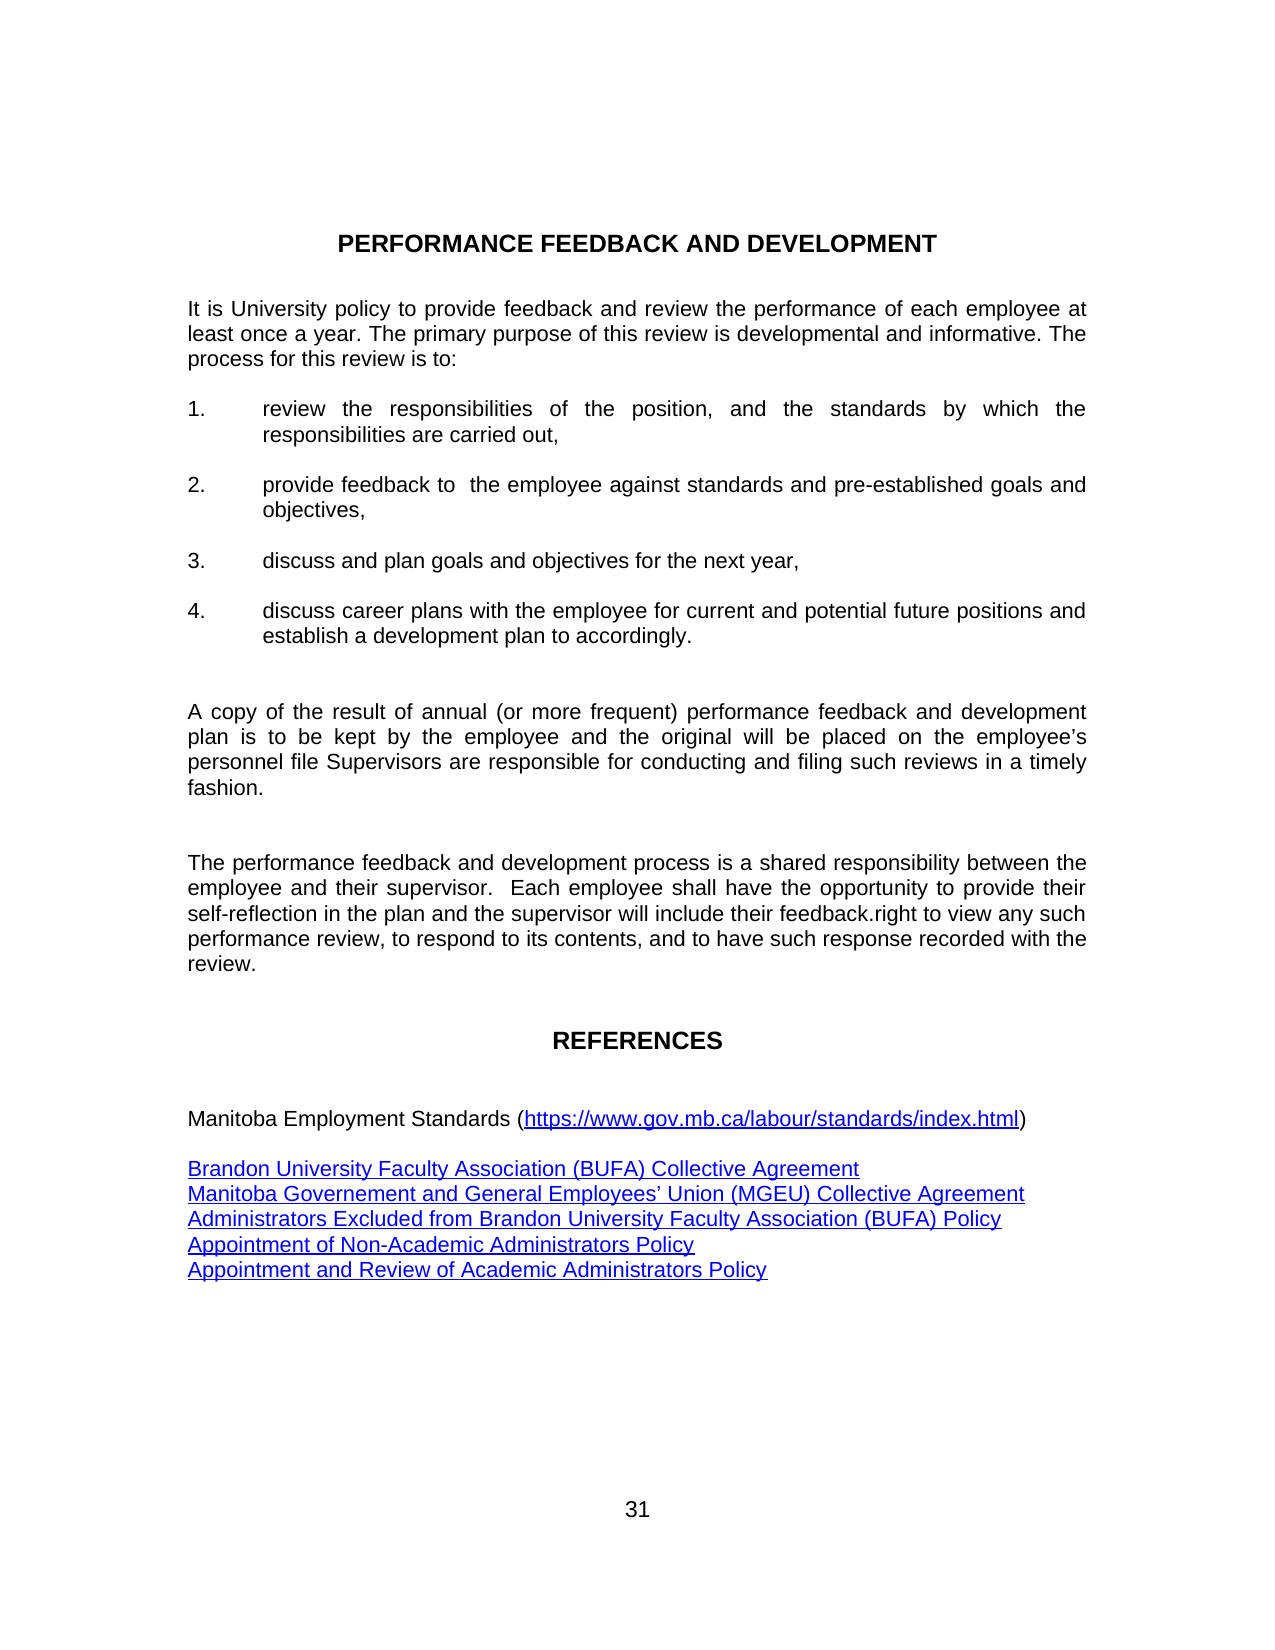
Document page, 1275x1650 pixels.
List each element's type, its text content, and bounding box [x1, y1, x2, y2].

text Manitoba Governement and General Employees’ Union (MGEU) Collective Agreement [187, 1181, 1088, 1206]
text 2. provide feedback to the employee against standards and pre-established goals and objectives, [187, 472, 1088, 522]
text A copy of the result of annual (or more frequent) performance feedback and development plan is to be kept by the employee and the original will be placed on the employee’s personnel file Supervisors are responsible for conducting and filing such reviews in a timely fashion. [187, 699, 1088, 800]
subtitle PERFORMANCE FEEDBACK AND DEVELOPMENT [187, 229, 1088, 258]
text 1. review the responsibilities of the position, and the standards by which the responsibilities are carried out, [187, 396, 1088, 447]
text 4. discuss career plans with the employee for current and potential future positions and establish a development plan to accordingly. [187, 598, 1088, 648]
text Appointment of Non-Academic Administrators Policy [187, 1232, 1088, 1257]
text Appointment and Review of Academic Administrators Policy [187, 1257, 1088, 1282]
text The performance feedback and development process is a shared responsibility between the employee and their supervisor. Each employee shall have the opportunity to provide their self-reflection in the plan and the supervisor will include their feedback.right to view any such performance review, to respond to its contents, and to have such response recorded with the review. [187, 850, 1088, 976]
subtitle REFERENCES [187, 1026, 1088, 1055]
text Brandon University Faculty Association (BUFA) Collective Agreement [187, 1156, 1088, 1181]
text Manitoba Employment Standards (https://www.gov.mb.ca/labour/standards/index.html) [187, 1106, 1088, 1131]
text Administrators Excluded from Brandon University Faculty Association (BUFA) Policy [187, 1206, 1088, 1232]
text 3. discuss and plan goals and objectives for the next year, [187, 548, 1088, 573]
text It is University policy to provide feedback and review the performance of each employee at least once a year. The primary purpose of this review is developmental and informative. The process for this review is to: [187, 296, 1088, 371]
